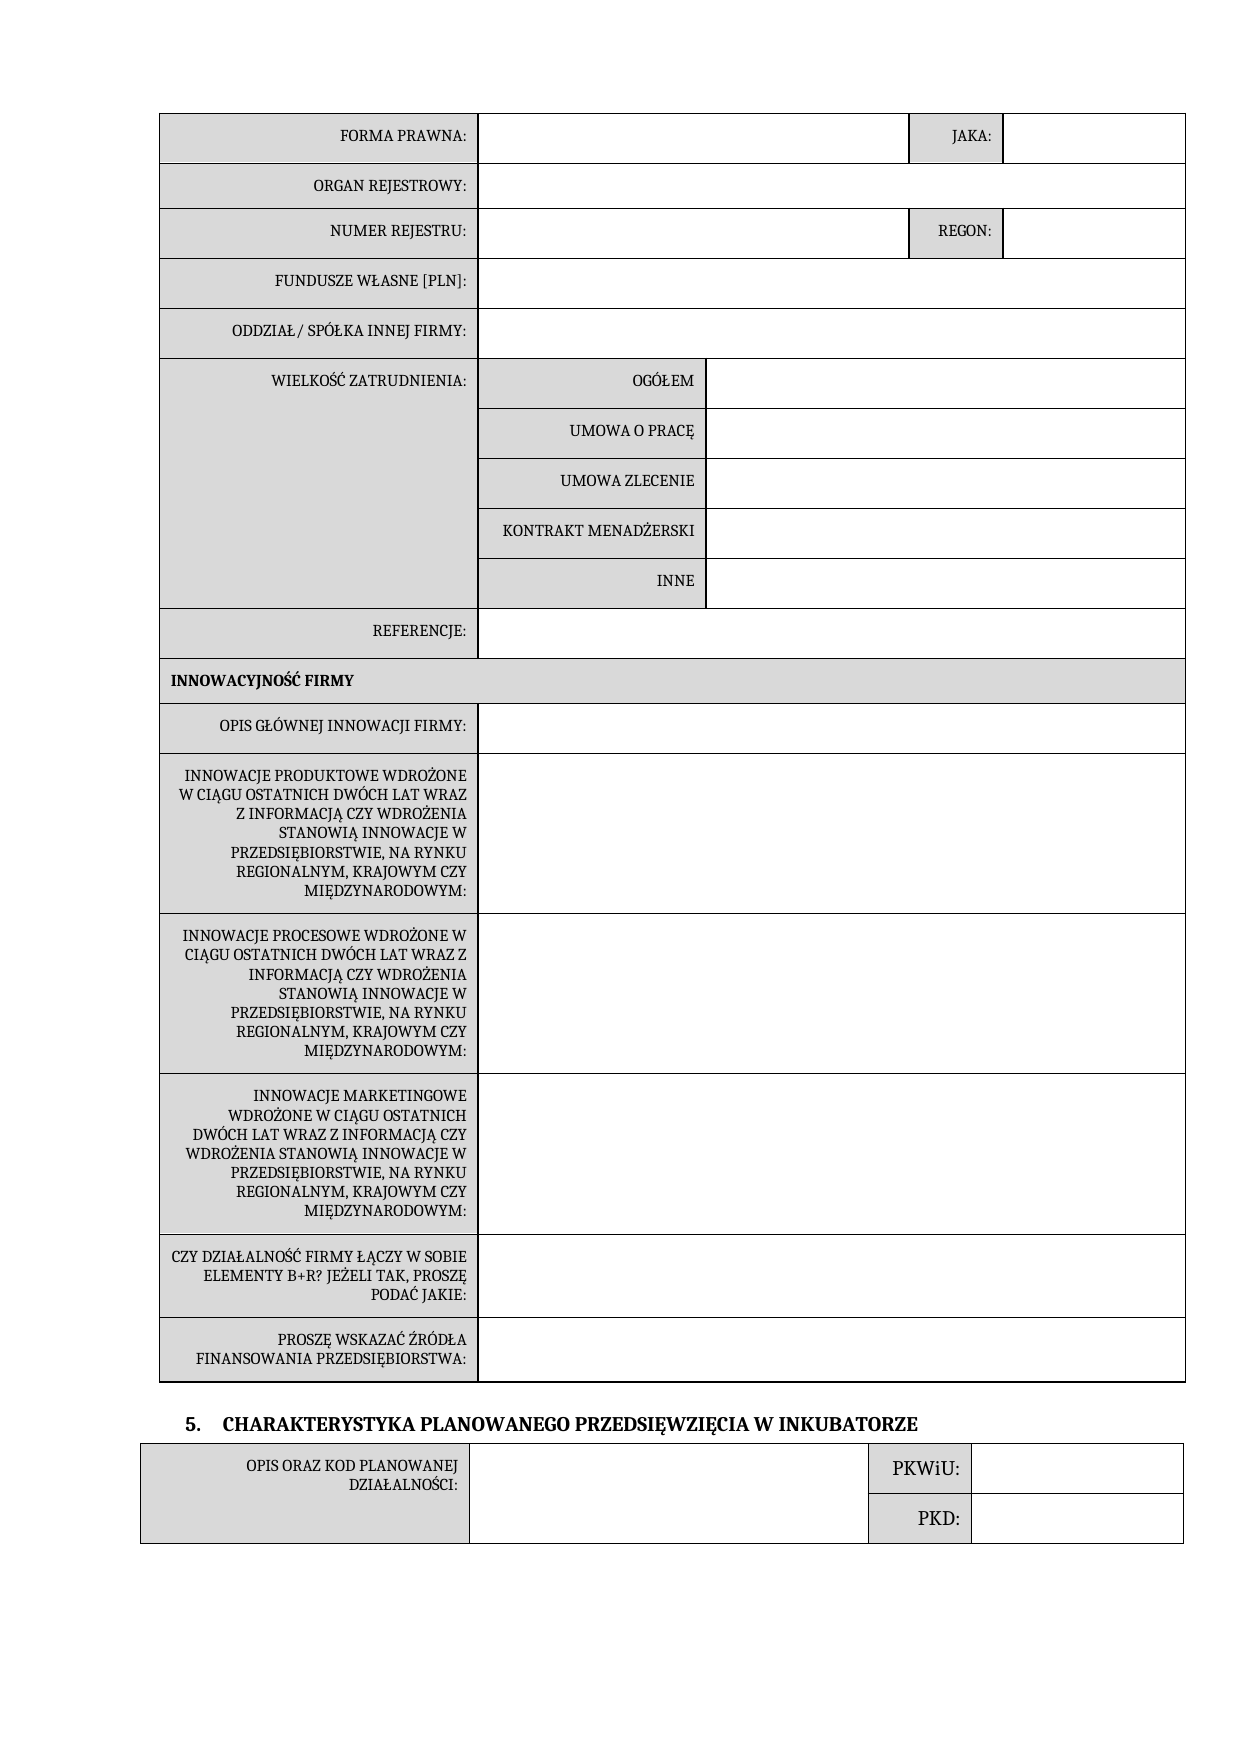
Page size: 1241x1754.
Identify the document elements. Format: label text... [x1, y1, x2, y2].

table_cell PKD: [869, 1494, 971, 1543]
table_cell UMOWA O PRACĘ [479, 409, 705, 458]
table_cell [479, 309, 1185, 358]
table_cell REGON: [910, 209, 1002, 258]
table_cell OPIS GŁÓWNEJ INNOWACJI FIRMY: [160, 704, 477, 753]
table_cell FUNDUSZE WŁASNE [PLN]: [160, 259, 477, 308]
table_cell ORGAN REJESTROWY: [160, 164, 477, 208]
table_cell INNE [479, 559, 705, 608]
table_cell JAKA: [910, 114, 1002, 162]
table_cell [479, 704, 1185, 753]
table_cell ODDZIAŁ/ SPÓŁKA INNEJ FIRMY: [160, 309, 477, 358]
table_cell [707, 559, 1185, 608]
table_header OPIS ORAZ KOD PLANOWANEJ DZIAŁALNOŚCI: [141, 1444, 469, 1543]
table_cell NUMER REJESTRU: [160, 209, 477, 258]
table_cell [1004, 209, 1185, 258]
table_cell REFERENCJE: [160, 609, 477, 658]
table_cell [479, 209, 908, 258]
table_cell [707, 359, 1185, 408]
table_cell [479, 1074, 1185, 1233]
table_cell [707, 509, 1185, 558]
table_cell [479, 164, 1185, 208]
table_cell PROSZĘ WSKAZAĆ ŹRÓDŁA FINANSOWANIA PRZEDSIĘBIORSTWA: [160, 1318, 477, 1381]
table_header [972, 1444, 1183, 1493]
table_cell [479, 914, 1185, 1073]
table_cell [479, 259, 1185, 308]
table_header [470, 1444, 868, 1543]
table_header PKWiU: [869, 1444, 971, 1493]
table_cell INNOWACJE MARKETINGOWE WDROŻONE W CIĄGU OSTATNICH DWÓCH LAT WRAZ Z INFORMACJĄ CZY WDROŻENIA STANOWIĄ INNOWACJE W PRZEDSIĘBIORSTWIE, NA RYNKU REGIONALNYM, KRAJOWYM CZY MIĘDZYNARODOWYM: [160, 1074, 477, 1233]
table_cell [479, 754, 1185, 913]
table_cell [972, 1494, 1183, 1543]
table_cell [707, 459, 1185, 508]
table_cell [1004, 114, 1185, 162]
table_cell [479, 609, 1185, 658]
table_cell INNOWACJE PRODUKTOWE WDROŻONE W CIĄGU OSTATNICH DWÓCH LAT WRAZ Z INFORMACJĄ CZY WDROŻENIA STANOWIĄ INNOWACJE W PRZEDSIĘBIORSTWIE, NA RYNKU REGIONALNYM, KRAJOWYM CZY MIĘDZYNARODOWYM: [160, 754, 477, 913]
table_cell [707, 409, 1185, 458]
table_cell [479, 1318, 1185, 1381]
table_cell WIELKOŚĆ ZATRUDNIENIA: [160, 359, 477, 608]
table_cell [479, 114, 908, 162]
table_cell CZY DZIAŁALNOŚĆ FIRMY ŁĄCZY W SOBIE ELEMENTY B+R? JEŻELI TAK, PROSZĘ PODAĆ JAKIE: [160, 1235, 477, 1317]
table_cell [479, 1235, 1185, 1317]
table_cell INNOWACJE PROCESOWE WDROŻONE W CIĄGU OSTATNICH DWÓCH LAT WRAZ Z INFORMACJĄ CZY WDROŻENIA STANOWIĄ INNOWACJE W PRZEDSIĘBIORSTWIE, NA RYNKU REGIONALNYM, KRAJOWYM CZY MIĘDZYNARODOWYM: [160, 914, 477, 1073]
list CHARAKTERYSTYKA PLANOWANEGO PRZEDSIĘWZIĘCIA W INKUBATORZE [185, 1413, 1162, 1437]
table_cell FORMA PRAWNA: [160, 114, 477, 162]
table_cell INNOWACYJNOŚĆ FIRMY [160, 659, 1185, 703]
table_cell OGÓŁEM [479, 359, 705, 408]
table_cell UMOWA ZLECENIE [479, 459, 705, 508]
table_cell KONTRAKT MENADŻERSKI [479, 509, 705, 558]
